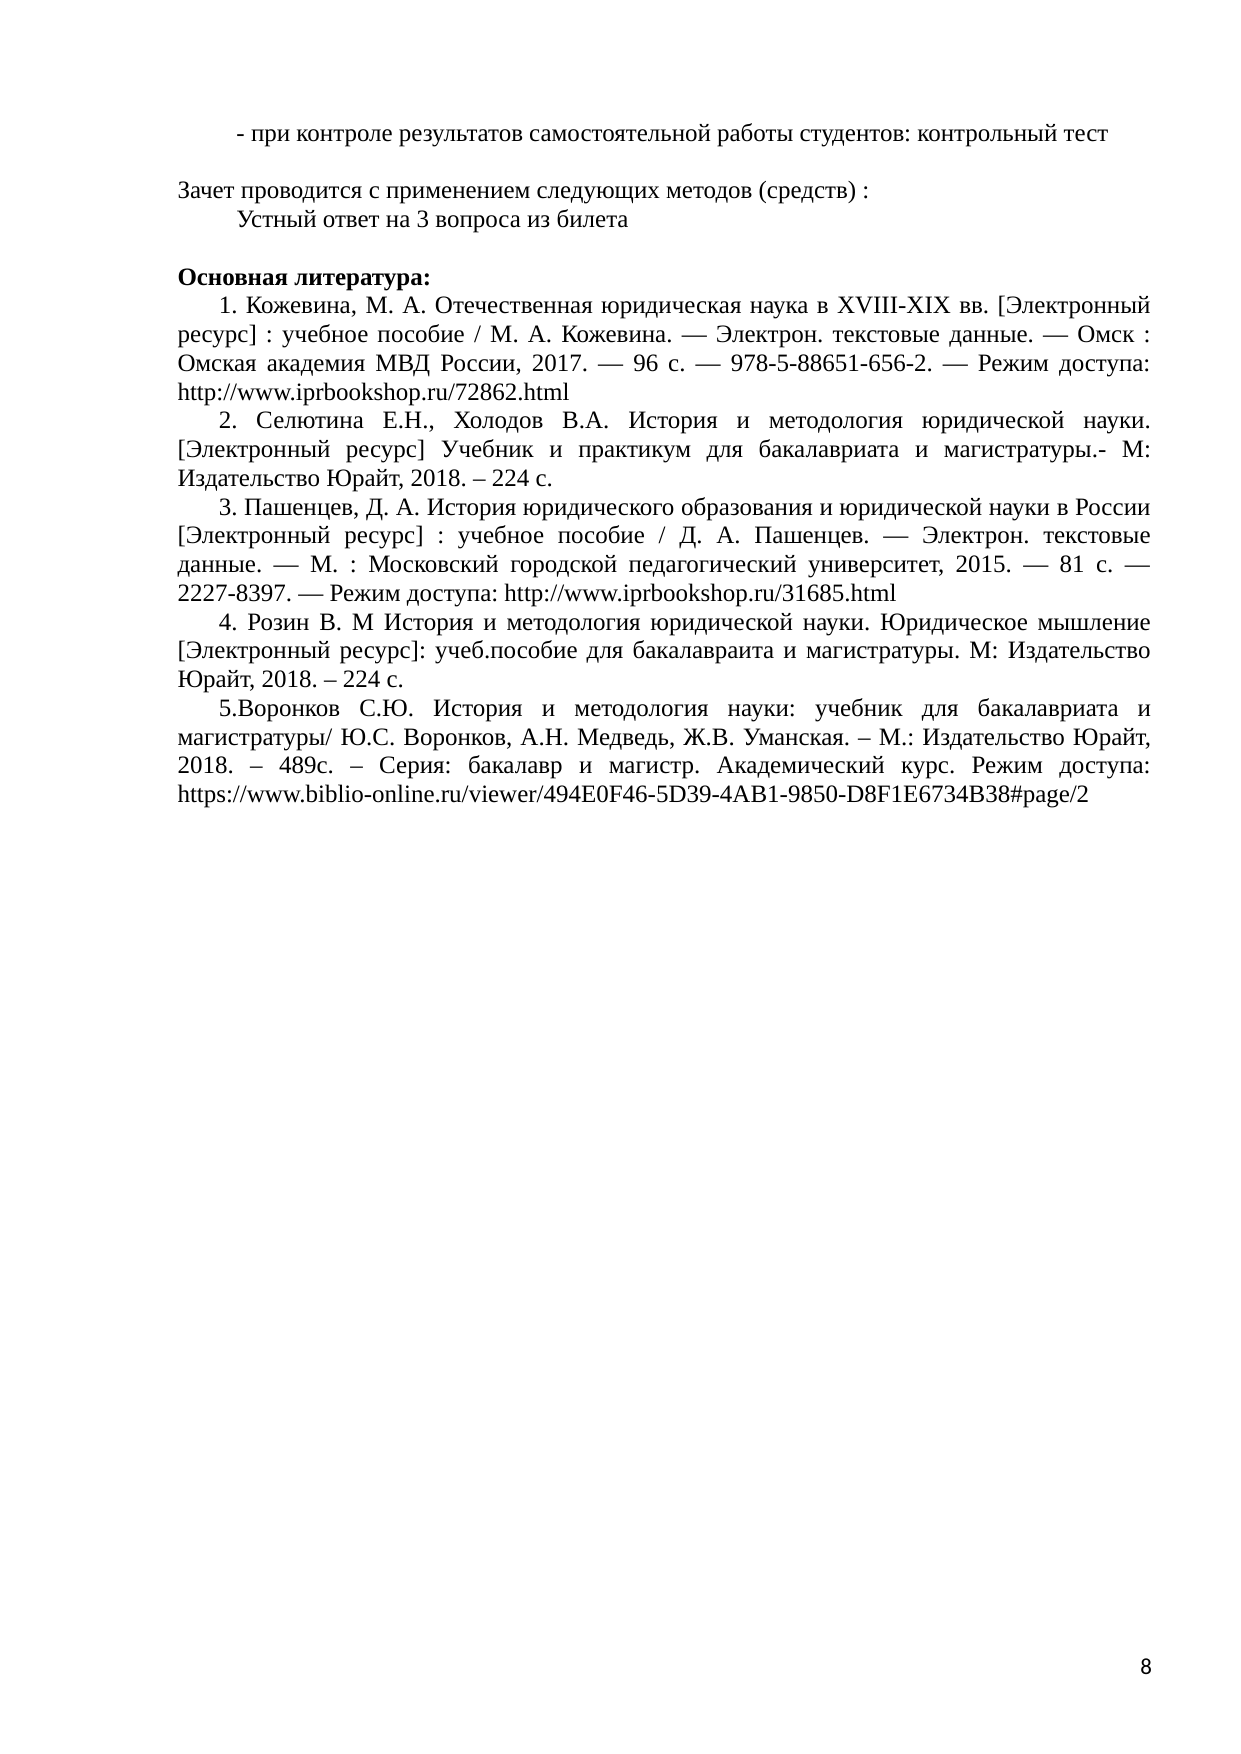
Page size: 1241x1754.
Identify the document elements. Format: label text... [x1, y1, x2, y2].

text Зачет проводится с применением следующих методов (средств) : [177, 176, 1152, 204]
text Основная литература: [177, 262, 1152, 291]
text 2. Селютина Е.Н., Холодов В.А. История и методология юридической науки. [Электронный ресурс] Учебник и практикум для бакалавриата и магистратуры.- М: Издательство Юрайт, 2018. – 224 с. [177, 406, 1152, 492]
text 5.Воронков С.Ю. История и методология науки: учебник для бакалавриата и магистратуры/ Ю.С. Воронков, А.Н. Медведь, Ж.В. Уманская. – М.: Издательство Юрайт, 2018. – 489с. – Серия: бакалавр и магистр. Академический курс. Режим доступа: https://www.biblio-online.ru/viewer/494E0F46-5D39-4AB1-9850-D8F1E6734B38#page/2 [177, 693, 1152, 808]
text 1. Кожевина, М. А. Отечественная юридическая наука в XVIII-XIX вв. [Электронный ресурс] : учебное пособие / М. А. Кожевина. — Электрон. текстовые данные. — Омск : Омская академия МВД России, 2017. — 96 c. — 978-5-88651-656-2. — Режим доступа: http://www.iprbookshop.ru/72862.html [177, 291, 1152, 406]
text 3. Пашенцев, Д. А. История юридического образования и юридической науки в России [Электронный ресурс] : учебное пособие / Д. А. Пашенцев. — Электрон. текстовые данные. — М. : Московский городской педагогический университет, 2015. — 81 c. — 2227-8397. — Режим доступа: http://www.iprbookshop.ru/31685.html [177, 492, 1152, 607]
text Устный ответ на 3 вопроса из билета [177, 204, 1152, 233]
text - при контроле результатов самостоятельной работы студентов: контрольный тест [177, 118, 1152, 147]
text 4. Розин В. М История и методология юридической науки. Юридическое мышление [Электронный ресурс]: учеб.пособие для бакалавраита и магистратуры. М: Издательство Юрайт, 2018. – 224 с. [177, 607, 1152, 693]
